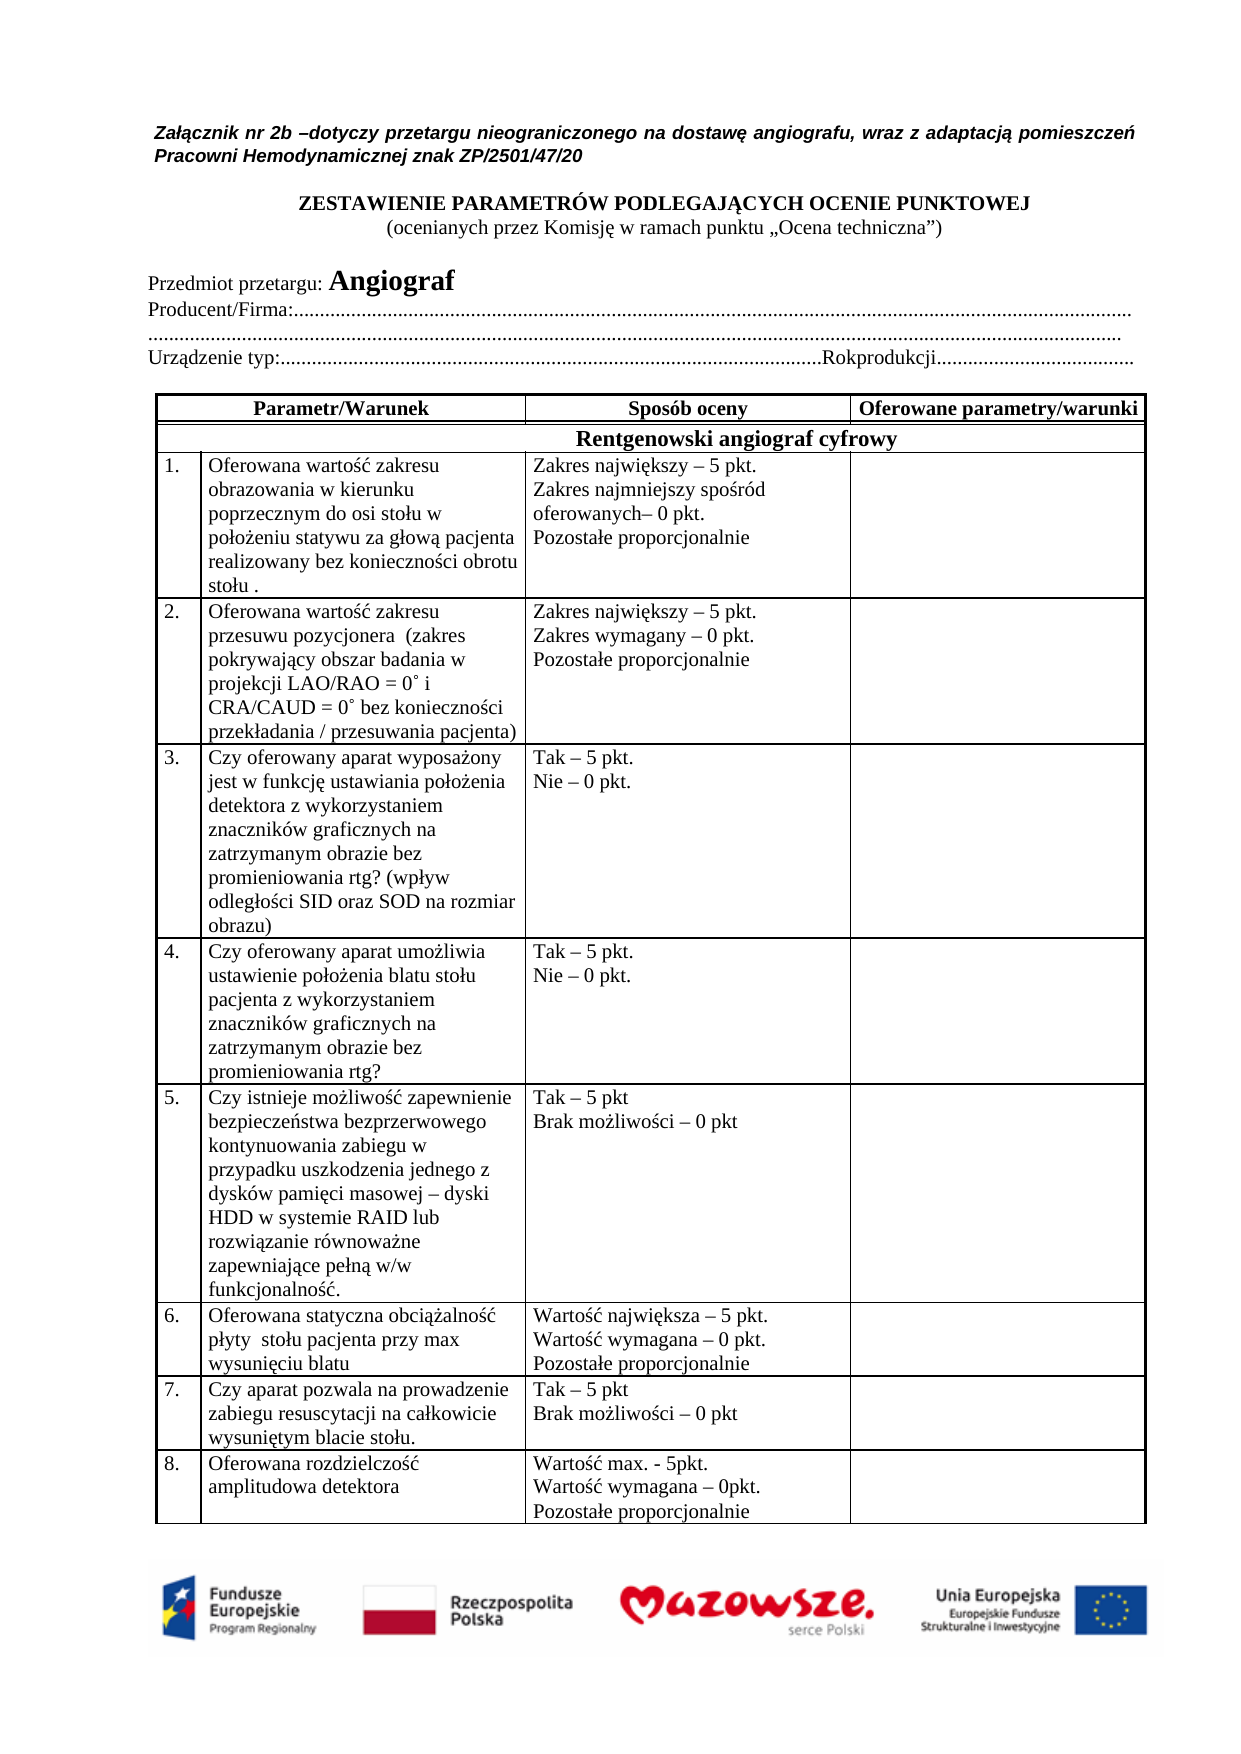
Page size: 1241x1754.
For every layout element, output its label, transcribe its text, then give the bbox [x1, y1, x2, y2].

table_cell Oferowana wartość zakresu obrazowania w kierunku poprzecznym do osi stołu w położeniu statywu za głową pacjenta realizowany bez konieczności obrotu stołu . [202, 453, 525, 597]
text Urządzenie typ:........................................................................................................Rokprodukcji...................................... [148, 345, 1181, 369]
table_cell [851, 1377, 1144, 1449]
table_header Parametr/Warunek [158, 396, 525, 420]
text ZESTAWIENIE PARAMETRÓW PODLEGAJĄCYCH OCENIE PUNKTOWEJ [148, 191, 1181, 215]
table_cell [158, 1451, 200, 1523]
table_cell Rentgenowski angiograf cyfrowy [158, 425, 1144, 451]
table_cell [158, 1303, 200, 1375]
table_cell Wartość max. - 5pkt. Wartość wymagana – 0pkt. Pozostałe proporcjonalnie [526, 1451, 850, 1523]
table_cell Zakres największy – 5 pkt. Zakres wymagany – 0 pkt. Pozostałe proporcjonalnie [526, 599, 850, 743]
table_cell [851, 1303, 1144, 1375]
table_cell [158, 1085, 200, 1301]
table_cell [851, 599, 1144, 743]
table_cell Tak – 5 pkt. Nie – 0 pkt. [526, 939, 850, 1083]
table_cell [158, 453, 200, 597]
text Przedmiot przetargu: Angiograf [148, 263, 1181, 297]
table_cell [158, 1377, 200, 1449]
table_cell Czy oferowany aparat umożliwia ustawienie położenia blatu stołu pacjenta z wykorzystaniem znaczników graficznych na zatrzymanym obrazie bez promieniowania rtg? [202, 939, 525, 1083]
picture [147, 1559, 1164, 1657]
text Producent/Firma:................................................................................................................................................................. [148, 297, 1181, 321]
table_cell Oferowana rozdzielczość amplitudowa detektora [202, 1451, 525, 1523]
text (ocenianych przez Komisję w ramach punktu „Ocena techniczna”) [148, 215, 1181, 239]
table_cell [851, 453, 1144, 597]
table_cell Tak – 5 pkt Brak możliwości – 0 pkt [526, 1377, 850, 1449]
table_cell Tak – 5 pkt Brak możliwości – 0 pkt [526, 1085, 850, 1301]
table_cell [851, 1451, 1144, 1523]
text Załącznik nr 2b –dotyczy przetargu nieograniczonego na dostawę angiografu, wraz z adaptacją pomieszczeń Pracowni Hemodynamicznej znak ZP/2501/47/20 [154, 122, 1138, 166]
table_cell [851, 939, 1144, 1083]
table_cell Oferowana statyczna obciążalność płyty stołu pacjenta przy max wysunięciu blatu [202, 1303, 525, 1375]
table_cell [851, 1085, 1144, 1301]
table_cell Tak – 5 pkt. Nie – 0 pkt. [526, 745, 850, 937]
table_cell Czy istnieje możliwość zapewnienie bezpieczeństwa bezprzerwowego kontynuowania zabiegu w przypadku uszkodzenia jednego z dysków pamięci masowej – dyski HDD w systemie RAID lub rozwiązanie równoważne zapewniające pełną w/w funkcjonalność. [202, 1085, 525, 1301]
table_cell Zakres największy – 5 pkt. Zakres najmniejszy spośród oferowanych– 0 pkt. Pozostałe proporcjonalnie [526, 453, 850, 597]
table_header Sposób oceny [526, 396, 850, 420]
table_cell Oferowana wartość zakresu przesuwu pozycjonera (zakres pokrywający obszar badania w projekcji LAO/RAO = 0˚ i CRA/CAUD = 0˚ bez konieczności przekładania / przesuwania pacjenta) [202, 599, 525, 743]
table_cell Czy aparat pozwala na prowadzenie zabiegu resuscytacji na całkowicie wysuniętym blacie stołu. [202, 1377, 525, 1449]
table_cell Czy oferowany aparat wyposażony jest w funkcję ustawiania położenia detektora z wykorzystaniem znaczników graficznych na zatrzymanym obrazie bez promieniowania rtg? (wpływ odległości SID oraz SOD na rozmiar obrazu) [202, 745, 525, 937]
table_cell [158, 939, 200, 1083]
table_header Oferowane parametry/warunki [851, 396, 1144, 420]
table_cell Wartość największa – 5 pkt. Wartość wymagana – 0 pkt. Pozostałe proporcjonalnie [526, 1303, 850, 1375]
text ........................................................................................................................................................................................... [148, 321, 1181, 345]
table_cell [158, 745, 200, 937]
table_cell [158, 599, 200, 743]
table_cell [851, 745, 1144, 937]
